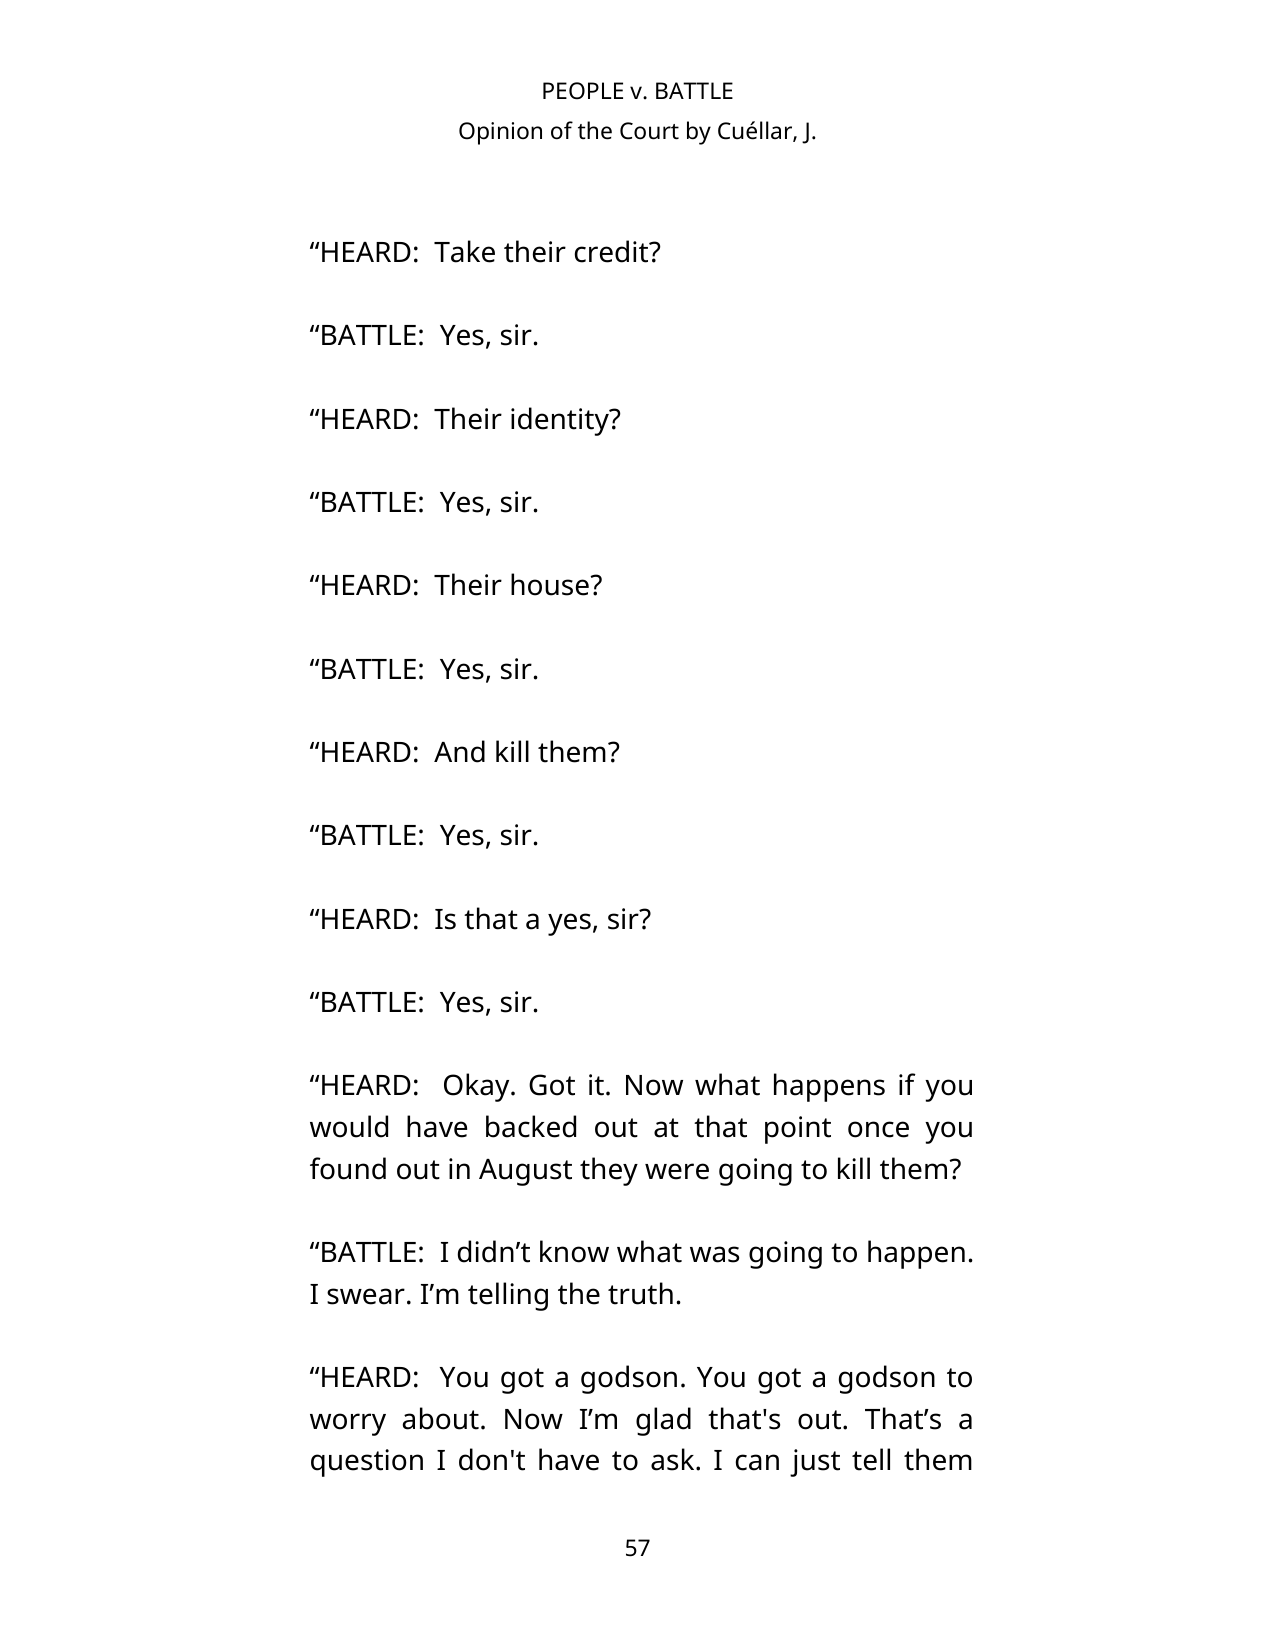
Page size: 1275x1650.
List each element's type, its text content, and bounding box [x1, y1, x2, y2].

text “HEARD: Their identity? [309, 396, 975, 479]
text “HEARD: Take their credit? [309, 187, 975, 312]
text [309, 1354, 975, 1479]
text “BATTLE: Yes, sir. [309, 646, 975, 729]
text “HEARD: And kill them? [309, 729, 975, 812]
text “HEARD: Is that a yes, sir? [309, 896, 975, 979]
text “BATTLE: I didn’t know what was going to happen. I swear. I’m telling the truth. [309, 1229, 975, 1354]
text “BATTLE: Yes, sir. [309, 979, 975, 1062]
text “BATTLE: Yes, sir. [309, 312, 975, 396]
text “HEARD: Their house? [309, 562, 975, 646]
text “HEARD: Okay. Got it. Now what happens if you would have backed out at that point once you found out in August they were going to kill them? [309, 1062, 975, 1229]
text “BATTLE: Yes, sir. [309, 812, 975, 896]
text “BATTLE: Yes, sir. [309, 479, 975, 562]
